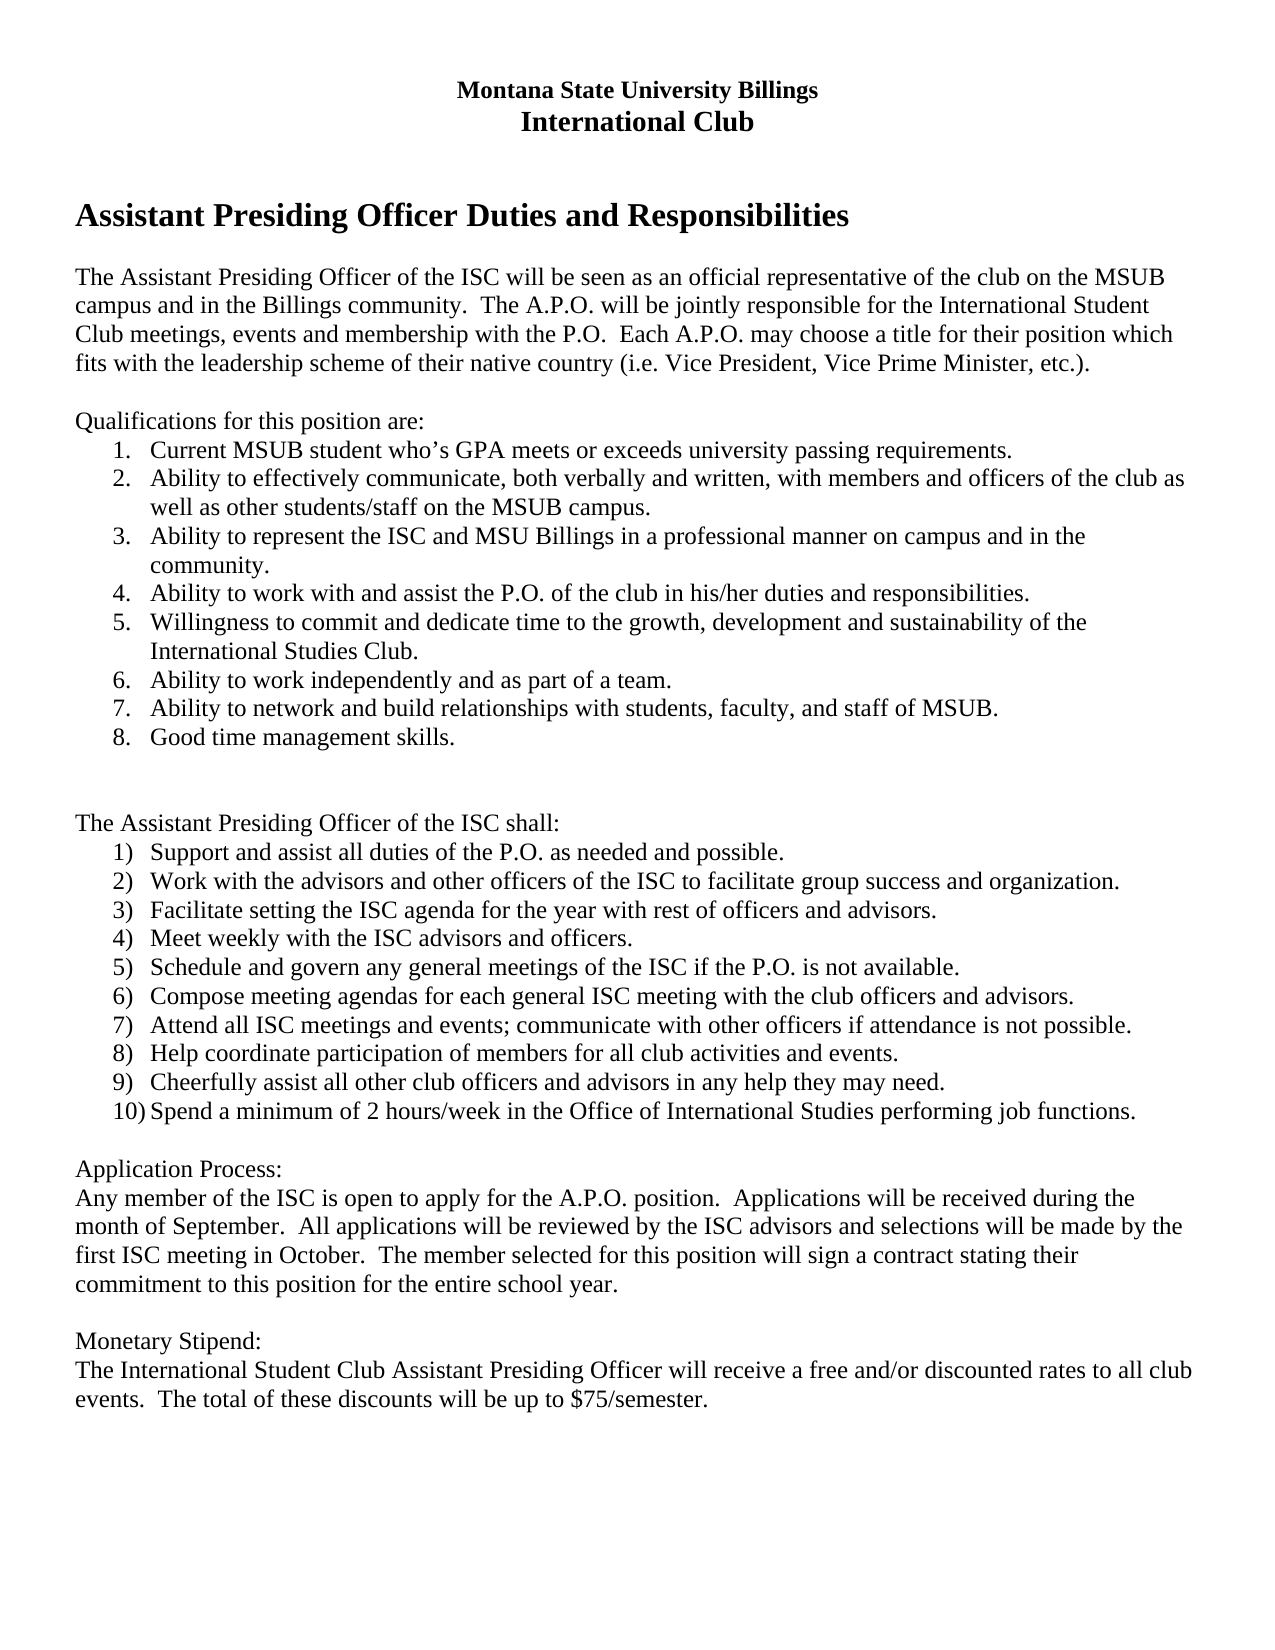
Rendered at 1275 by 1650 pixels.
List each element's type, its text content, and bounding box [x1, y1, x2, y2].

list Facilitate setting the ISC agenda for the year with rest of officers and advisors. [112, 895, 1200, 923]
text The Assistant Presiding Officer of the ISC shall: [75, 808, 1200, 837]
list Ability to effectively communicate, both verbally and written, with members and officers of the club as well as other students/staff on the MSUB campus. [112, 463, 1200, 521]
list Attend all ISC meetings and events; communicate with other officers if attendance is not possible. [112, 1010, 1200, 1038]
list Support and assist all duties of the P.O. as needed and possible. [112, 837, 1200, 866]
list Ability to work independently and as part of a team. [112, 665, 1200, 693]
text Assistant Presiding Officer Duties and Responsibilities [75, 195, 1200, 233]
list Help coordinate participation of members for all club activities and events. [112, 1038, 1200, 1067]
list Work with the advisors and other officers of the ISC to facilitate group success and organization. [112, 866, 1200, 895]
list Ability to network and build relationships with students, faculty, and staff of MSUB. [112, 693, 1200, 722]
list Spend a minimum of 2 hours/week in the Office of International Studies performing job functions. [112, 1096, 1200, 1125]
text Montana State University Billings [75, 75, 1200, 104]
text Application Process: [75, 1154, 1200, 1183]
list Meet weekly with the ISC advisors and officers. [112, 923, 1200, 952]
text International Club [75, 104, 1200, 137]
list Current MSUB student who’s GPA meets or exceeds university passing requirements. [112, 435, 1200, 463]
list Schedule and govern any general meetings of the ISC if the P.O. is not available. [112, 952, 1200, 981]
text Any member of the ISC is open to apply for the A.P.O. position. Applications will be received during the month of September. All applications will be reviewed by the ISC advisors and selections will be made by the first ISC meeting in October. The member selected for this position will sign a contract stating their commitment to this position for the entire school year. [75, 1183, 1200, 1298]
list Ability to represent the ISC and MSU Billings in a professional manner on campus and in the community. [112, 521, 1200, 578]
list Good time management skills. [112, 722, 1200, 751]
list Willingness to commit and dedicate time to the growth, development and sustainability of the International Studies Club. [112, 607, 1200, 665]
list Ability to work with and assist the P.O. of the club in his/her duties and responsibilities. [112, 578, 1200, 607]
text Monetary Stipend: The International Student Club Assistant Presiding Officer will receive a free and/or discounted rates to all club events. The total of these discounts will be up to $75/semester. [75, 1326, 1200, 1413]
list Compose meeting agendas for each general ISC meeting with the club officers and advisors. [112, 981, 1200, 1010]
text Qualifications for this position are: [75, 406, 1200, 435]
text The Assistant Presiding Officer of the ISC will be seen as an official representative of the club on the MSUB campus and in the Billings community. The A.P.O. will be jointly responsible for the International Student Club meetings, events and membership with the P.O. Each A.P.O. may choose a title for their position which fits with the leadership scheme of their native country (i.e. Vice President, Vice Prime Minister, etc.). [75, 262, 1200, 377]
list Cheerfully assist all other club officers and advisors in any help they may need. [112, 1067, 1200, 1096]
